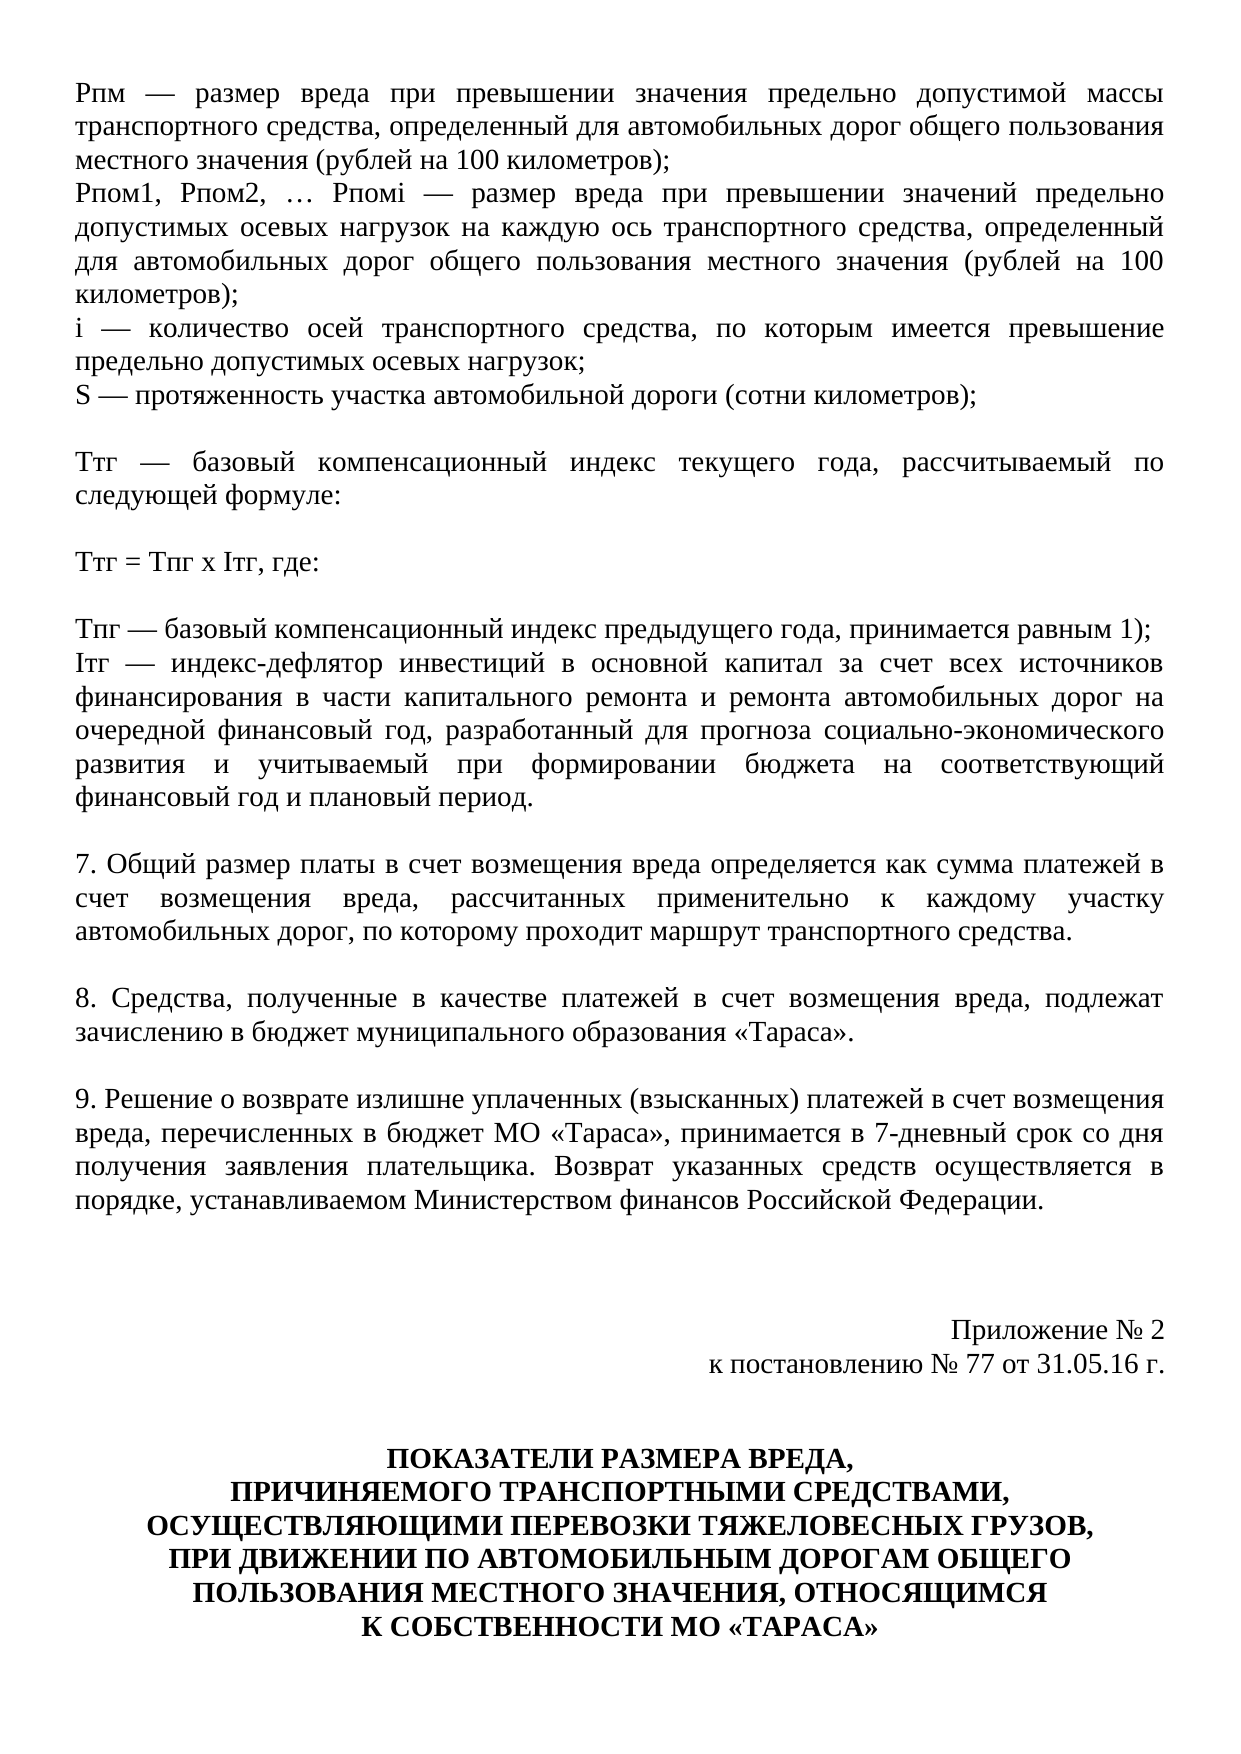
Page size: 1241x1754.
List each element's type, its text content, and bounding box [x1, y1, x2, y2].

text S — протяженность участка автомобильной дороги (сотни километров); [75, 377, 1165, 410]
text Рпм — размер вреда при превышении значения предельно допустимой массы транспортного средства, определенный для автомобильных дорог общего пользования местного значения (рублей на 100 километров); [75, 75, 1165, 176]
text Ттг — базовый компенсационный индекс текущего года, рассчитываемый по следующей формуле: [75, 444, 1165, 511]
text к постановлению № 77 от 31.05.16 г. [75, 1346, 1165, 1379]
text ПОЛЬЗОВАНИЯ МЕСТНОГО ЗНАЧЕНИЯ, ОТНОСЯЩИМСЯ [75, 1575, 1165, 1609]
text Рпом1, Рпом2, … Рпомi — размер вреда при превышении значений предельно допустимых осевых нагрузок на каждую ось транспортного средства, определенный для автомобильных дорог общего пользования местного значения (рублей на 100 километров); [75, 176, 1165, 310]
text 9. Решение о возврате излишне уплаченных (взысканных) платежей в счет возмещения вреда, перечисленных в бюджет МО «Тараса», принимается в 7-дневный срок со дня получения заявления плательщика. Возврат указанных средств осуществляется в порядке, устанавливаемом Министерством финансов Российской Федерации. [75, 1081, 1165, 1215]
text i — количество осей транспортного средства, по которым имеется превышение предельно допустимых осевых нагрузок; [75, 310, 1165, 377]
text Iтг — индекс-дефлятор инвестиций в основной капитал за счет всех источников финансирования в части капитального ремонта и ремонта автомобильных дорог на очередной финансовый год, разработанный для прогноза социально-экономического развития и учитываемый при формировании бюджета на соответствующий финансовый год и плановый период. [75, 645, 1165, 813]
text Тпг — базовый компенсационный индекс предыдущего года, принимается равным 1); [75, 612, 1165, 645]
text ОСУЩЕСТВЛЯЮЩИМИ ПЕРЕВОЗКИ ТЯЖЕЛОВЕСНЫХ ГРУЗОВ, [75, 1508, 1165, 1542]
text 8. Средства, полученные в качестве платежей в счет возмещения вреда, подлежат зачислению в бюджет муниципального образования «Тараса». [75, 981, 1165, 1048]
text ПРИЧИНЯЕМОГО ТРАНСПОРТНЫМИ СРЕДСТВАМИ, [75, 1474, 1165, 1508]
text ПОКАЗАТЕЛИ РАЗМЕРА ВРЕДА, [75, 1441, 1165, 1474]
text К СОБСТВЕННОСТИ МО «ТАРАСА» [75, 1609, 1165, 1642]
text Ттг = Тпг x Iтг, где: [75, 544, 1165, 578]
text ПРИ ДВИЖЕНИИ ПО АВТОМОБИЛЬНЫМ ДОРОГАМ ОБЩЕГО [75, 1542, 1165, 1575]
text Приложение № 2 [75, 1312, 1165, 1346]
text 7. Общий размер платы в счет возмещения вреда определяется как сумма платежей в счет возмещения вреда, рассчитанных применительно к каждому участку автомобильных дорог, по которому проходит маршрут транспортного средства. [75, 846, 1165, 947]
